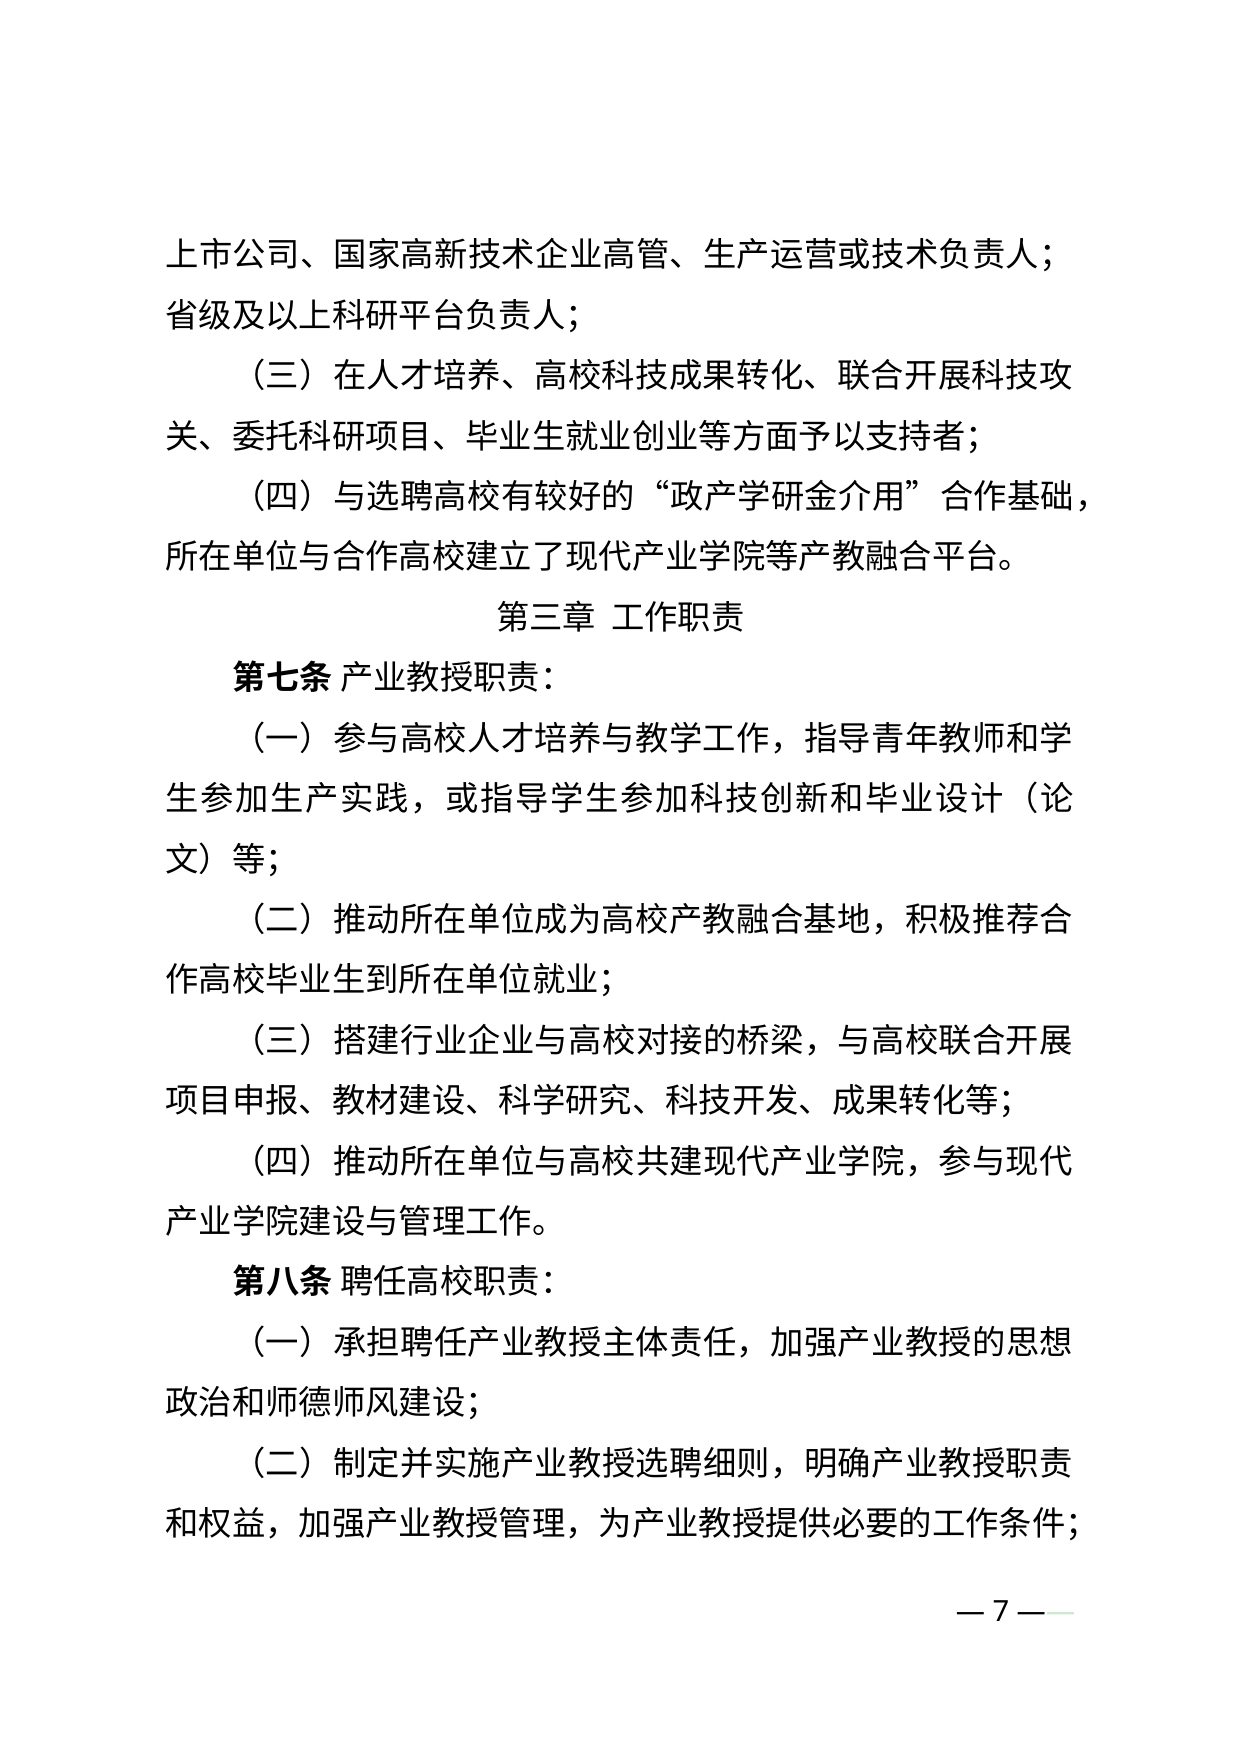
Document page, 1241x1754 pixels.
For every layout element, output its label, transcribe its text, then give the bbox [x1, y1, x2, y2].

text （二）制定并实施产业教授选聘细则，明确产业教授职责和权益，加强产业教授管理，为产业教授提供必要的工作条件； [165, 1427, 1075, 1548]
text （四）推动所在单位与高校共建现代产业学院，参与现代产业学院建设与管理工作。 [165, 1125, 1075, 1246]
text 第七条 产业教授职责： [165, 641, 1075, 702]
text 第八条 聘任高校职责： [165, 1246, 1075, 1306]
text （三）在人才培养、高校科技成果转化、联合开展科技攻关、委托科研项目、毕业生就业创业等方面予以支持者； [165, 339, 1075, 460]
text （一）承担聘任产业教授主体责任，加强产业教授的思想政治和师德师风建设； [165, 1306, 1075, 1427]
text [165, 218, 1075, 339]
text 第三章 工作职责 [165, 581, 1075, 641]
text （三）搭建行业企业与高校对接的桥梁，与高校联合开展项目申报、教材建设、科学研究、科技开发、成果转化等； [165, 1004, 1075, 1125]
text （四）与选聘高校有较好的“政产学研金介用”合作基础，所在单位与合作高校建立了现代产业学院等产教融合平台。 [165, 460, 1075, 581]
text （二）推动所在单位成为高校产教融合基地，积极推荐合作高校毕业生到所在单位就业； [165, 883, 1075, 1004]
text （一）参与高校人才培养与教学工作，指导青年教师和学生参加生产实践，或指导学生参加科技创新和毕业设计（论文）等； [165, 702, 1075, 883]
